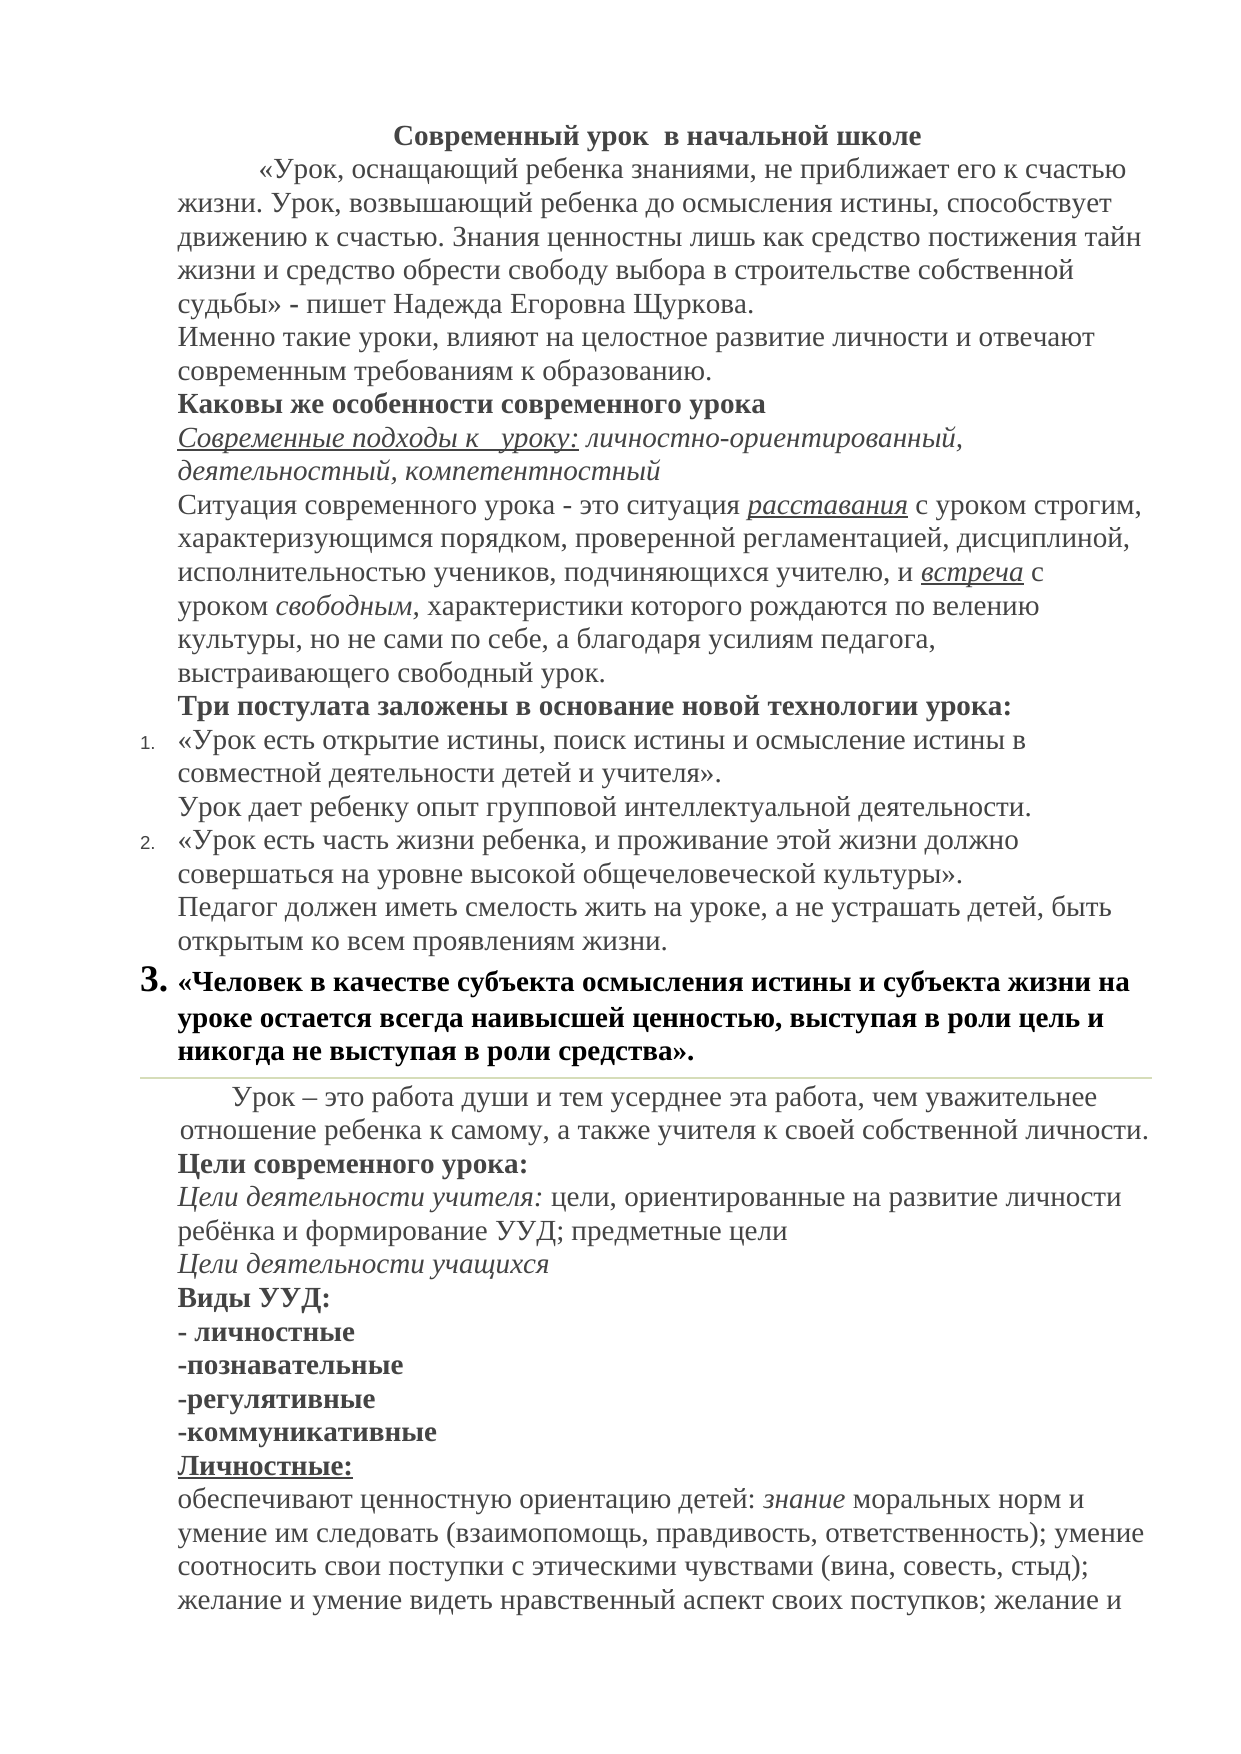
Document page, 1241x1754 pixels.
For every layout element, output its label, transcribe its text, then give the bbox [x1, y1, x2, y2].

list «Человек в качестве субъекта осмысления истины и субъекта жизни на уроке остается всегда наивысшей ценностью, выступая в роли цель и никогда не выступая в роли средства». [140, 957, 1152, 1077]
text -познавательные [177, 1347, 1152, 1381]
text Цели современного урока: [177, 1146, 1152, 1179]
list «Урок есть открытие истины, поиск истины и осмысление истины в совместной деятельности детей и учителя». [140, 722, 1152, 789]
text -коммуникативные [177, 1414, 1152, 1448]
text Виды УУД: [177, 1280, 1152, 1314]
text -регулятивные [177, 1381, 1152, 1414]
text Современные подходы к уроку: личностно-ориентированный, деятельностный, компетентностный [177, 420, 1152, 487]
list «Урок есть часть жизни ребенка, и проживание этой жизни должно совершаться на уровне высокой общечеловеческой культуры». [140, 822, 1152, 889]
text «Урок, оснащающий ребенка знаниями, не приближает его к счастью жизни. Урок, возвышающий ребенка до осмысления истины, способствует движению к счастью. Знания ценностны лишь как средство постижения тайн жизни и средство обрести свободу выбора в строительстве собственной судьбы» - пишет Надежда Егоровна Щуркова. [177, 152, 1152, 319]
text Урок дает ребенку опыт групповой интеллектуальной деятельности. [177, 789, 1152, 822]
text Ситуация современного урока - это ситуация расставания с уроком строгим, характеризующимся порядком, проверенной регламентацией, дисциплиной, исполнительностью учеников, подчиняющихся учителю, и встреча с уроком свободным, характеристики которого рождаются по велению культуры, но не сами по себе, а благодаря усилиям педагога, выстраивающего свободный урок. [177, 487, 1152, 688]
text Именно такие уроки, влияют на целостное развитие личности и отвечают современным требованиям к образованию. [177, 319, 1152, 386]
text - личностные [177, 1314, 1152, 1347]
text Цели деятельности учащихся [177, 1247, 1152, 1280]
text Педагог должен иметь смелость жить на уроке, а не устрашать детей, быть открытым ко всем проявлениям жизни. [177, 889, 1152, 957]
text Личностные: [177, 1448, 1152, 1481]
text Современный урок в начальной школе [177, 118, 1152, 152]
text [177, 1481, 1152, 1616]
text Каковы же особенности современного урока [177, 386, 1152, 420]
text Три постулата заложены в основание новой технологии урока: [177, 688, 1152, 722]
text Цели деятельности учителя: цели, ориентированные на развитие личности ребёнка и формирование УУД; предметные цели [177, 1179, 1152, 1247]
text Урок – это работа души и тем усерднее эта работа, чем уважительнее отношение ребенка к самому, а также учителя к своей собственной личности. [177, 1079, 1152, 1146]
